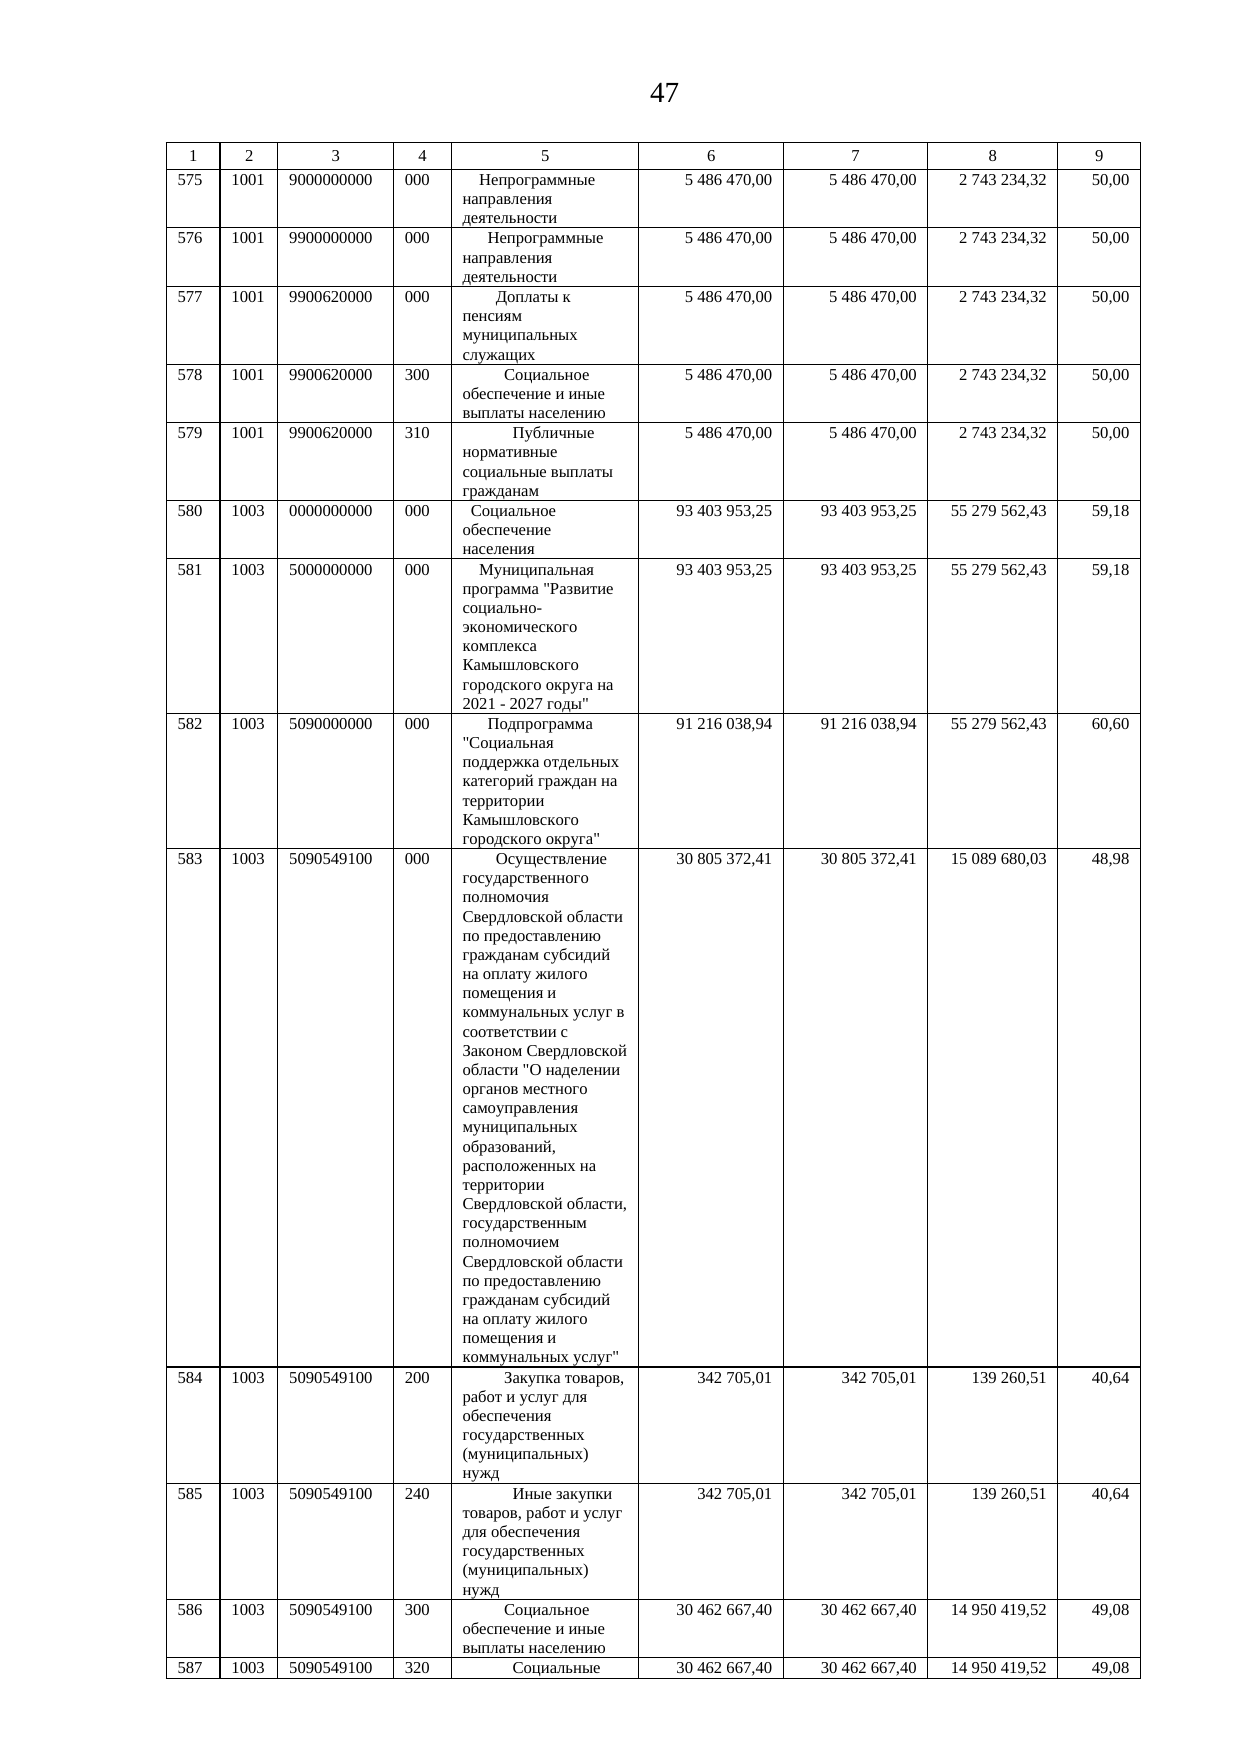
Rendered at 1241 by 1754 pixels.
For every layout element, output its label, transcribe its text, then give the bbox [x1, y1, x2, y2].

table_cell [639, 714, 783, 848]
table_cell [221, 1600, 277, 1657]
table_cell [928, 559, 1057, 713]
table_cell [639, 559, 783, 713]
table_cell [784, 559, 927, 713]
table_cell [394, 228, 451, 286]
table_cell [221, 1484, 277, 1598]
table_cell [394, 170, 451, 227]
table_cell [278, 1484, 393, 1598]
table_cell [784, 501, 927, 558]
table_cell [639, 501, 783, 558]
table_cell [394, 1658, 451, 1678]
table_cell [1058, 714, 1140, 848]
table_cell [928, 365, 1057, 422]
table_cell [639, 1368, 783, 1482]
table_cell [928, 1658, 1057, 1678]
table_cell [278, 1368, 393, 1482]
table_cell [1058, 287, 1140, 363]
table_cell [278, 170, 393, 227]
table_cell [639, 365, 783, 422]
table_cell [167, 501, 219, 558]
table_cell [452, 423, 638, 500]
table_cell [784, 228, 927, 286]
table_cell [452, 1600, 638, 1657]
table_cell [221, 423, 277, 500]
table_header 3 [278, 143, 393, 169]
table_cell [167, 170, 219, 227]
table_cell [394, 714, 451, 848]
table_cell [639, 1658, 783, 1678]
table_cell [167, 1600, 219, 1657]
table_header 2 [221, 143, 277, 169]
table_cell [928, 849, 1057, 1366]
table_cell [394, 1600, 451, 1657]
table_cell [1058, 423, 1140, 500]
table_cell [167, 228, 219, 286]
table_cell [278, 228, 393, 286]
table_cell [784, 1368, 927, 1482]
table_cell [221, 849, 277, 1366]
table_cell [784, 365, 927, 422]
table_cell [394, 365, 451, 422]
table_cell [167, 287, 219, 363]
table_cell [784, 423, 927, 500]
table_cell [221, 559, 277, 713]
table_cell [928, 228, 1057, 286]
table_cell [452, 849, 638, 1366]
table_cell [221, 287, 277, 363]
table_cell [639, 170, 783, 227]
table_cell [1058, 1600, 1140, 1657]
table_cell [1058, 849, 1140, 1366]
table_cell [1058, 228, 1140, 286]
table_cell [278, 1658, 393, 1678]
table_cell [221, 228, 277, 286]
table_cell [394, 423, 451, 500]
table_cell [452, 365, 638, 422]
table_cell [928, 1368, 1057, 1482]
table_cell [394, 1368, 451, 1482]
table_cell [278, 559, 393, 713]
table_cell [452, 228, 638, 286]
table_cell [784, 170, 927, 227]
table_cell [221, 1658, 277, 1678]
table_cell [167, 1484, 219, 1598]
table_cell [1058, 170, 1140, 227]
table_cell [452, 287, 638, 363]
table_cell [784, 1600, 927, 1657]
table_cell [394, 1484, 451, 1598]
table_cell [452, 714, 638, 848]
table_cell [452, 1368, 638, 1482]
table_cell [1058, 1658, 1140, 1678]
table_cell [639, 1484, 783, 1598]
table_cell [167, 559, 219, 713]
table_header 9 [1058, 143, 1140, 169]
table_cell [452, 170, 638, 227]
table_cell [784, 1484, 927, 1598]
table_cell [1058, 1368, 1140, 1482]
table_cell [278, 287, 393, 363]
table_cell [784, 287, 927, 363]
table_header 5 [452, 143, 638, 169]
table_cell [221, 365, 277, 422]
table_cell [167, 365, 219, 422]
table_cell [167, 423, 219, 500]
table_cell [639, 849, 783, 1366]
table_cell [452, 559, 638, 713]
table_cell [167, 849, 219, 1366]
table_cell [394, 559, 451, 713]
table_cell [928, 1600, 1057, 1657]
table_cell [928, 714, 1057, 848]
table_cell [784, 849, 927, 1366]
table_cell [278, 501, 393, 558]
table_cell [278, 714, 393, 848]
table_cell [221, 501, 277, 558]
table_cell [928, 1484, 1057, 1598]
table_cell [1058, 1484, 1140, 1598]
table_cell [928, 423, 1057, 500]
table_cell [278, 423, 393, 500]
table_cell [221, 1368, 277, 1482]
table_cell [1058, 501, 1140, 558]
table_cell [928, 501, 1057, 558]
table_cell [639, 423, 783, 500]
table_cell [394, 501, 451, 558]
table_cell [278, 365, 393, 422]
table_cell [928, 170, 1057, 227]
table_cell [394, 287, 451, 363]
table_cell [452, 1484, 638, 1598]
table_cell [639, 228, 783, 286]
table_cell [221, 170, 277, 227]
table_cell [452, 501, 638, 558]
table_header 6 [639, 143, 783, 169]
table_header 1 [167, 143, 219, 169]
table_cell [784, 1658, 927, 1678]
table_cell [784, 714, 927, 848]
table_header 8 [928, 143, 1057, 169]
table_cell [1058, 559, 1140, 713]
table_header 4 [394, 143, 451, 169]
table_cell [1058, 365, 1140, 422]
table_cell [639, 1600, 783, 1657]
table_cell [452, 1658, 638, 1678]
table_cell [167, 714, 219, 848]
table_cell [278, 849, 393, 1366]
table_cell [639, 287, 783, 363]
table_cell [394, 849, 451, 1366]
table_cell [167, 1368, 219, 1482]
table_header 7 [784, 143, 927, 169]
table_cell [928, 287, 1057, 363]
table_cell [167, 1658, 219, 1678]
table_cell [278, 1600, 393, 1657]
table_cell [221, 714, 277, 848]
